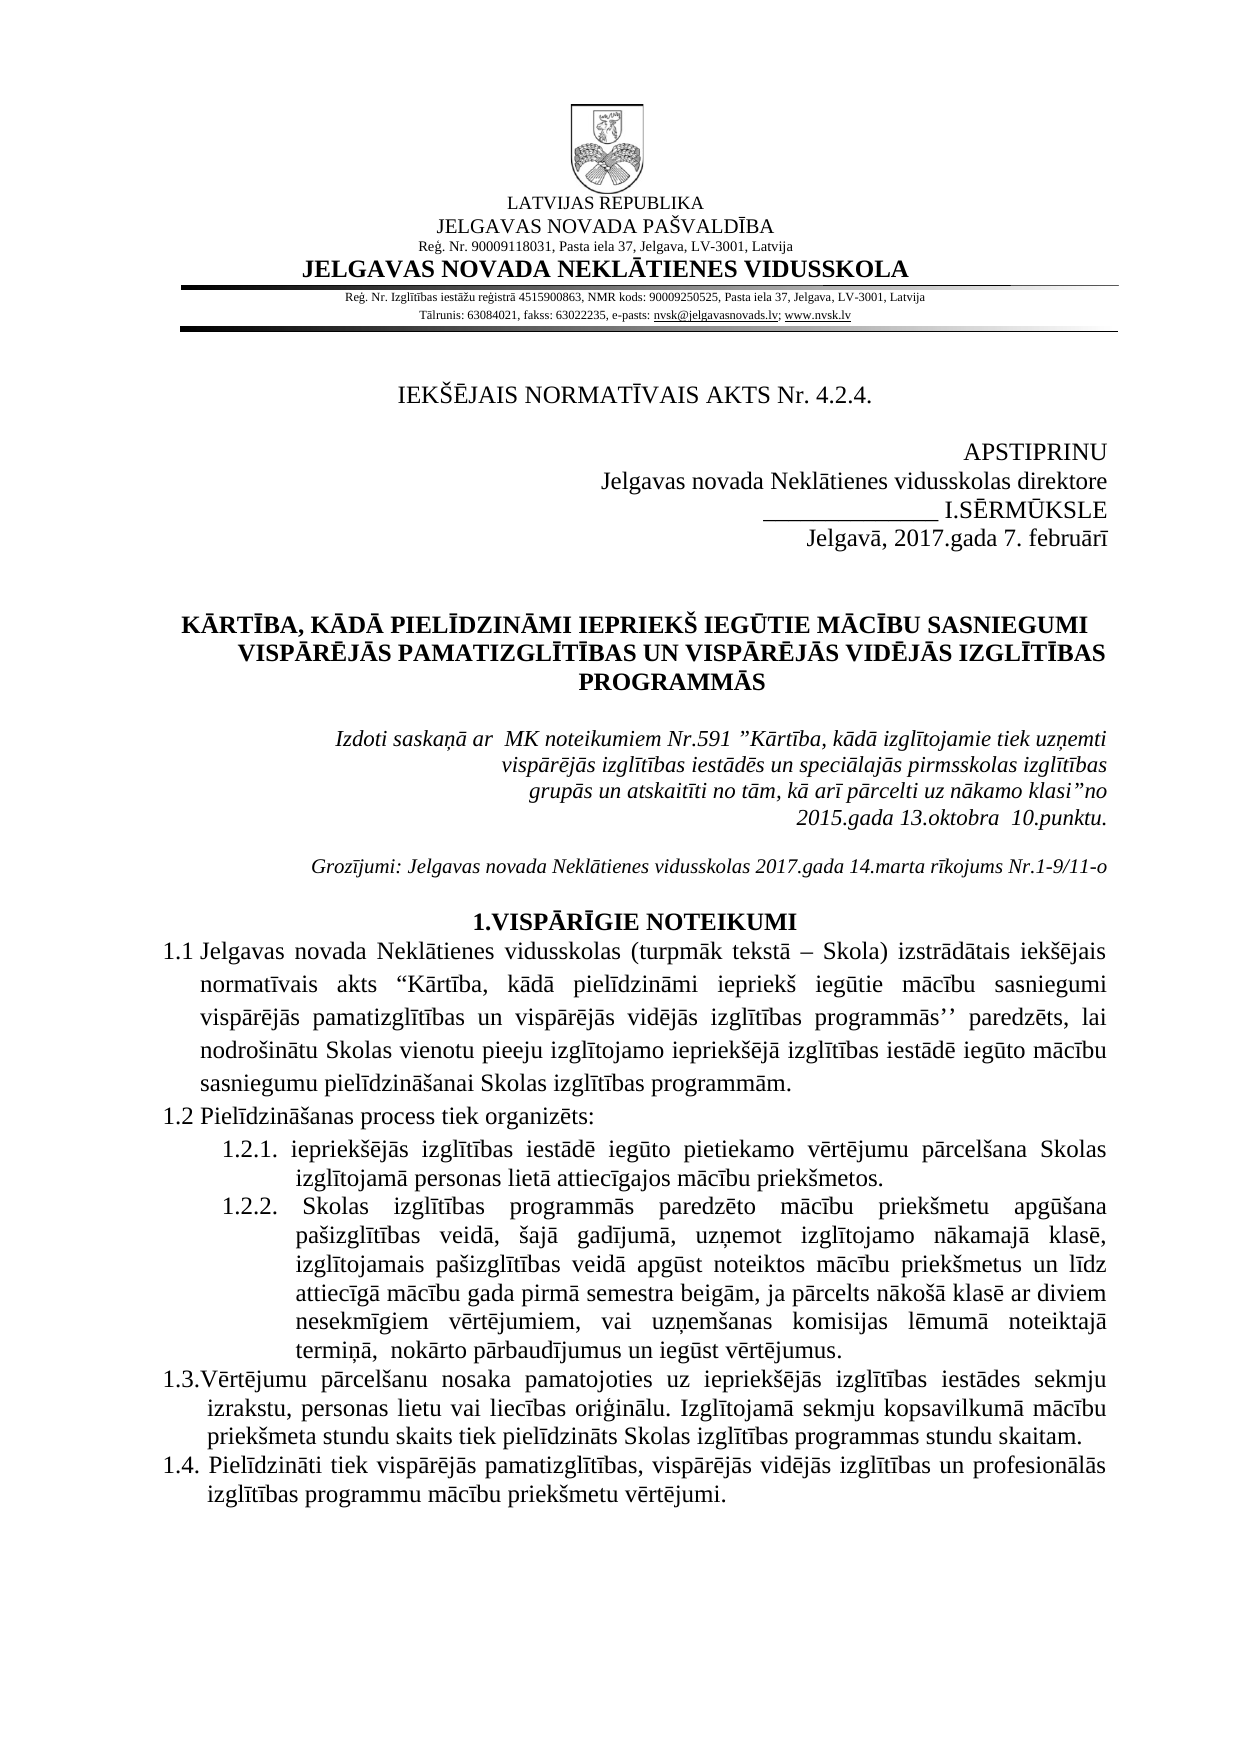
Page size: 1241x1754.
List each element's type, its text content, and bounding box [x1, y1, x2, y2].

text JELGAVAS NOVADA PAŠVALDĪBA [162, 213, 1048, 238]
text JELGAVAS NOVADA NEKLĀTIENES VIDUSSKOLA [162, 254, 1048, 283]
text KĀRTĪBA, KĀDĀ PIELĪDZINĀMI IEPRIEKŠ IEGŪTIE MĀCĪBU SASNIEGUMI VISPĀRĒJĀS PAMATIZGLĪTĪBAS UN VISPĀRĒJĀS VIDĒJĀS IZGLĪTĪBAS PROGRAMMĀS [162, 610, 1107, 696]
picture [180, 326, 1118, 331]
title APSTIPRINU [162, 437, 1107, 466]
text LATVIJAS REPUBLIKA [162, 192, 1048, 213]
list 1.2.1. iepriekšējās izglītības iestādē iegūto pietiekamo vērtējumu pārcelšana Skolas izglītojamā personas lietā attiecīgajos mācību priekšmetos. [222, 1134, 1107, 1191]
text Reģ. Nr. 90009118031, Pasta iela 37, Jelgava, LV-3001, Latvija [162, 238, 1048, 254]
text Izdoti saskaņā ar MK noteikumiem Nr.591 ”Kārtība, kādā izglītojamie tiek uzņemti vispārējās izglītības iestādēs un speciālajās pirmsskolas izglītības grupās un atskaitīti no tām, kā arī pārcelti uz nākamo klasi”no 2015.gada 13.oktobra 10.punktu. [236, 725, 1107, 830]
list Pielīdzināšanas process tiek organizēts: [162, 1101, 1107, 1130]
picture [570, 104, 644, 194]
title Jelgavā, 2017.gada 7. februārī [162, 523, 1107, 552]
title Jelgavas novada Neklātienes vidusskolas direktore [162, 466, 1107, 495]
list Jelgavas novada Neklātienes vidusskolas (turpmāk tekstā – Skola) izstrādātais iekšējais normatīvais akts “Kārtība, kādā pielīdzināmi iepriekš iegūtie mācību sasniegumi vispārējās pamatizglītības un vispārējās vidējās izglītības programmās’’ paredzēts, lai nodrošinātu Skolas vienotu pieeju izglītojamo iepriekšējā izglītības iestādē iegūto mācību sasniegumu pielīdzināšanai Skolas izglītības programmām. [162, 936, 1107, 1097]
text Grozījumi: Jelgavas novada Neklātienes vidusskolas 2017.gada 14.marta rīkojums Nr.1-9/11-o [245, 854, 1107, 878]
text Tālrunis: 63084021, : 63022235, e-pasts: nvsk@jelgavasnovads.lv; www.nvsk.lv [162, 308, 1107, 322]
text 1.VISPĀRĪGIE NOTEIKUMI [162, 907, 1107, 936]
text Reģ. Nr. Izglītības iestāžu reģistrā 4515900863, NMR kods: 90009250525, Pasta iela 37, Jelgava, LV-3001, Latvija [162, 289, 1107, 304]
list 1.2.2. Skolas izglītības programmās paredzēto mācību priekšmetu apgūšana pašizglītības veidā, šajā gadījumā, uzņemot izglītojamo nākamajā klasē, izglītojamais pašizglītības veidā apgūst noteiktos mācību priekšmetus un līdz attiecīgā mācību gada pirmā semestra beigām, ja pārcelts nākošā klasē ar diviem nesekmīgiem vērtējumiem, vai uzņemšanas komisijas lēmumā noteiktajā termiņā, nokārto pārbaudījumus un iegūst vērtējumus. [222, 1191, 1107, 1364]
picture [181, 286, 1119, 290]
list 1.3.Vērtējumu pārcelšanu nosaka pamatojoties uz iepriekšējās izglītības iestādes sekmju izrakstu, personas lietu vai liecības oriģinālu. Izglītojamā sekmju kopsavilkumā mācību priekšmeta stundu skaits tiek pielīdzināts Skolas izglītības programmas stundu skaitam. [162, 1364, 1107, 1450]
list 1.4. Pielīdzināti tiek vispārējās pamatizglītības, vispārējās vidējās izglītības un profesionālās izglītības programmu mācību priekšmetu vērtējumi. [162, 1450, 1107, 1508]
title IEKŠĒJAIS NORMATĪVAIS AKTS Nr. 4.2.4. [162, 380, 1107, 408]
title ______________ I.SĒRMŪKSLE [162, 495, 1107, 523]
